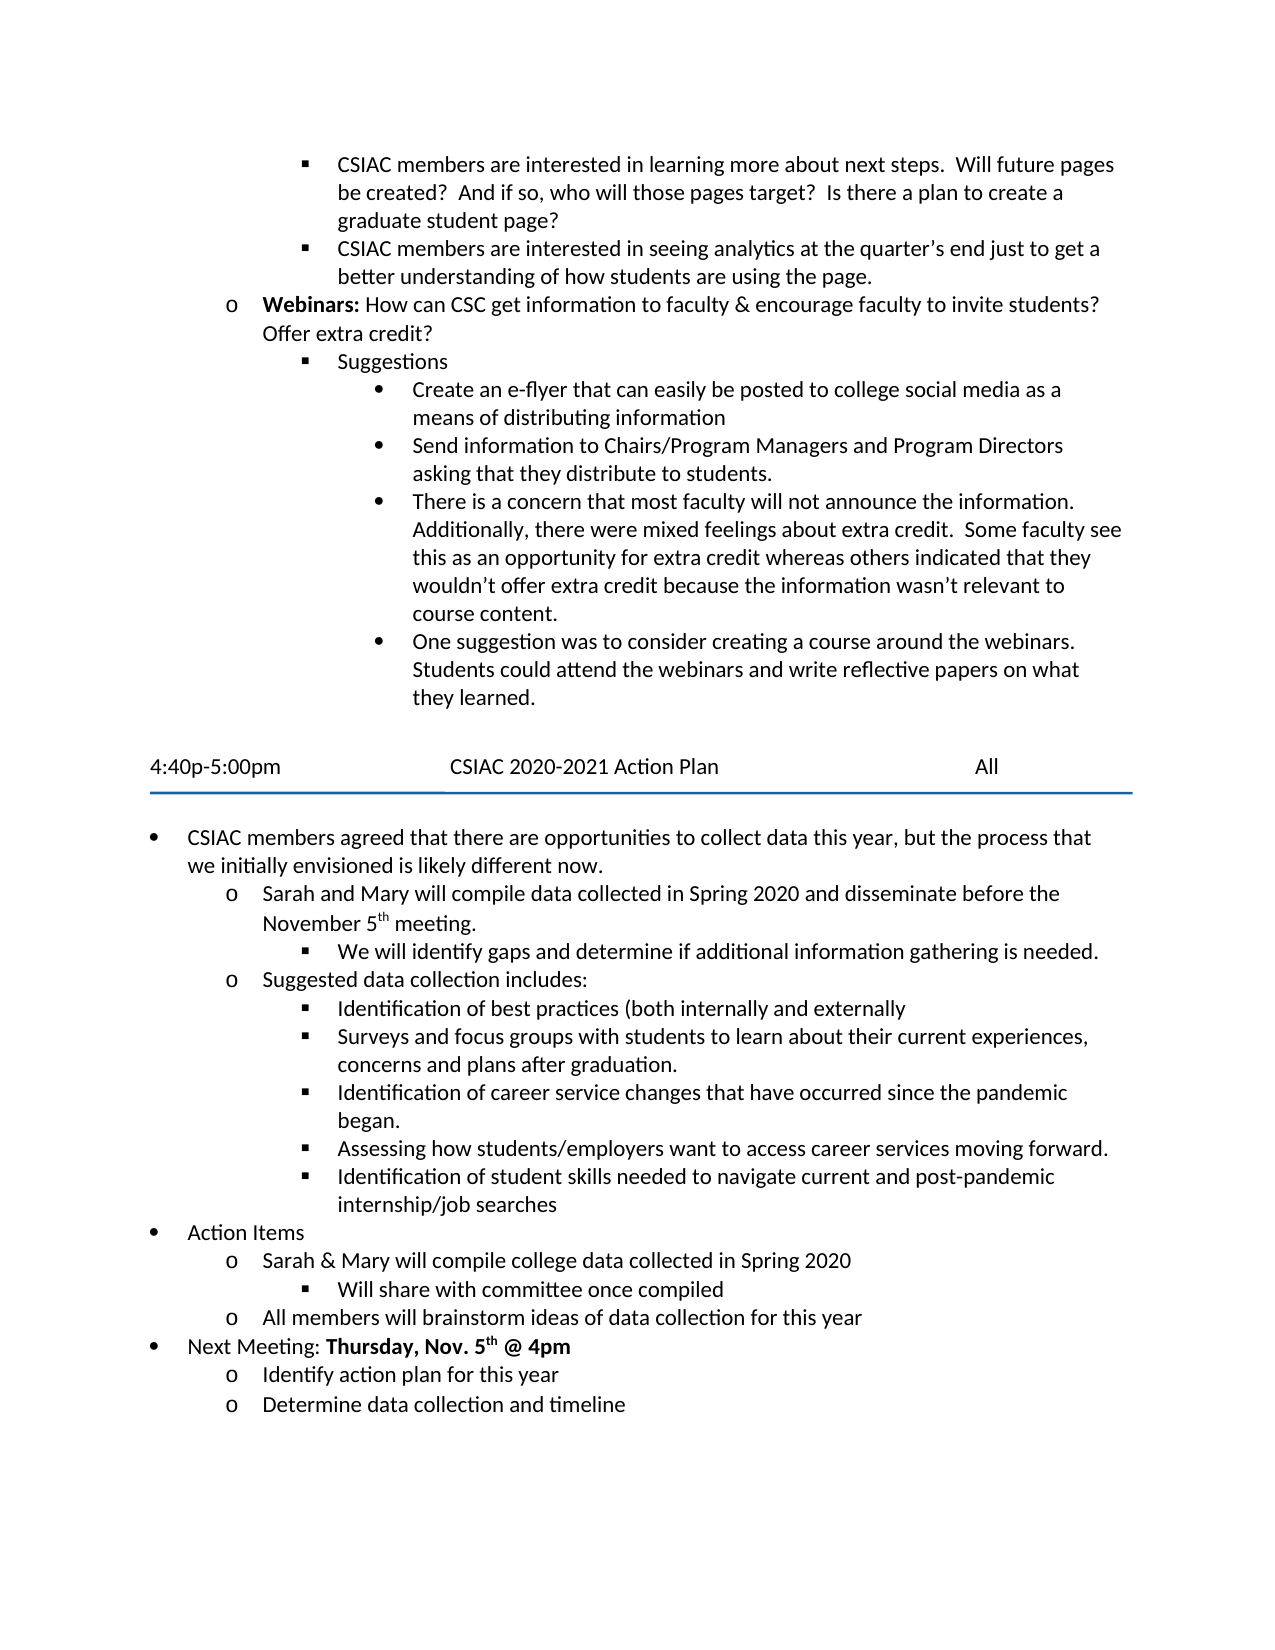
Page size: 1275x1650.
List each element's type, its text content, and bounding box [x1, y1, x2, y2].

list Identification of best practices (both internally and externally [300, 994, 1125, 1022]
list One suggestion was to consider creating a course around the webinars. Students could attend the webinars and write reflective papers on what they learned. [375, 627, 1125, 712]
list Send information to Chairs/Program Managers and Program Directors asking that they distribute to students. [375, 431, 1125, 487]
list Suggestions [300, 347, 1125, 375]
list Will share with committee once compiled [300, 1275, 1125, 1303]
list CSIAC members agreed that there are opportunities to collect data this year, but the process that we initially envisioned is likely different now. [150, 823, 1125, 879]
list We will identify gaps and determine if additional information gathering is needed. [300, 937, 1125, 965]
list Identification of student skills needed to navigate current and post-pandemic internship/job searches [300, 1162, 1125, 1218]
list Determine data collection and timeline [225, 1390, 1125, 1419]
list Identification of career service changes that have occurred since the pandemic began. [300, 1078, 1125, 1134]
list CSIAC members are interested in seeing analytics at the quarter’s end just to get a better understanding of how students are using the page. [300, 234, 1125, 290]
list Action Items [150, 1218, 1125, 1246]
list Identify action plan for this year [225, 1361, 1125, 1390]
list Create an e-flyer that can easily be posted to college social media as a means of distributing information [375, 375, 1125, 431]
list There is a concern that most faculty will not announce the information. Additionally, there were mixed feelings about extra credit. Some faculty see this as an opportunity for extra credit whereas others indicated that they wouldn’t offer extra credit because the information wasn’t relevant to course content. [375, 487, 1125, 627]
list CSIAC members are interested in learning more about next steps. Will future pages be created? And if so, who will those pages target? Is there a plan to create a graduate student page? [300, 150, 1125, 234]
list All members will brainstorm ideas of data collection for this year [225, 1303, 1125, 1332]
list Sarah and Mary will compile data collected in Spring 2020 and disseminate before the November 5th meeting. [225, 879, 1125, 937]
list Suggested data collection includes: [225, 965, 1125, 994]
list Next Meeting: Thursday, Nov. 5th @ 4pm [150, 1332, 1125, 1361]
list Surveys and focus groups with students to learn about their current experiences, concerns and plans after graduation. [300, 1022, 1125, 1078]
text 4:40p-5:00pm CSIAC 2020-2021 Action Plan All [150, 752, 1125, 780]
list Sarah & Mary will compile college data collected in Spring 2020 [225, 1246, 1125, 1275]
list Webinars: How can CSC get information to faculty & encourage faculty to invite students? Offer extra credit? [225, 290, 1125, 347]
list Assessing how students/employers want to access career services moving forward. [300, 1134, 1125, 1162]
